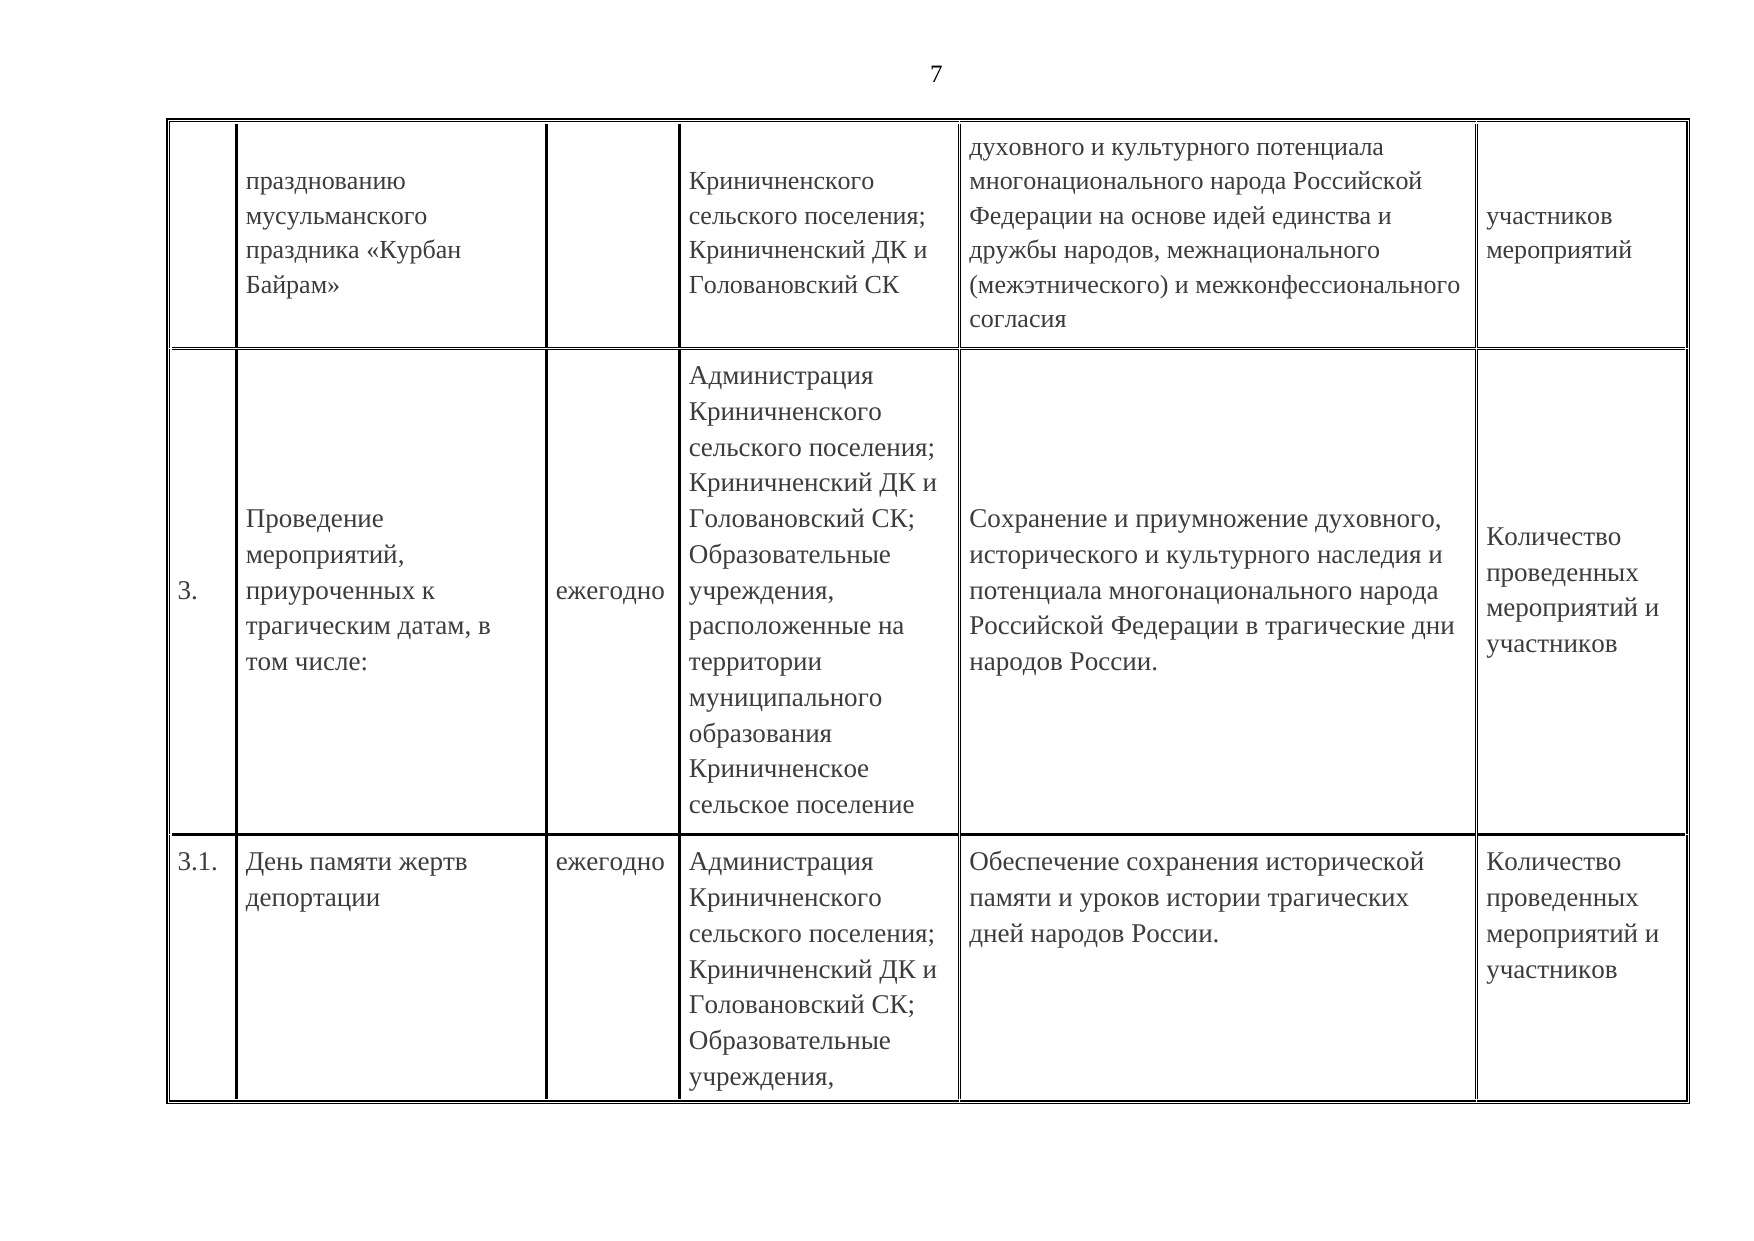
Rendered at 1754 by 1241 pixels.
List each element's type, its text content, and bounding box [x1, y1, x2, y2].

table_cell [679, 836, 960, 1100]
table_cell 2.7 [170, 122, 236, 347]
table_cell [236, 122, 546, 347]
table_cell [960, 836, 1477, 1100]
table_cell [236, 836, 546, 1100]
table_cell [1477, 833, 1688, 1100]
table_cell 3.1. [168, 833, 236, 1100]
table_cell Проведение мероприятий, приуроченных к трагическим датам, в том числе: [238, 350, 545, 833]
table_cell 3. [168, 347, 236, 833]
table_cell ежегодно [548, 350, 678, 833]
table_cell Количество проведенных мероприятий и участников [1477, 347, 1688, 833]
table_cell ежегодно [546, 836, 679, 1100]
table_cell Сохранение и приумножение духовного, исторического и культурного наследия и потенциала многонационального народа Российской Федерации в трагические дни народов России. [961, 350, 1475, 833]
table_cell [1477, 122, 1686, 347]
table_cell ежегодно [546, 122, 679, 347]
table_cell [960, 122, 1477, 347]
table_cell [679, 122, 960, 347]
